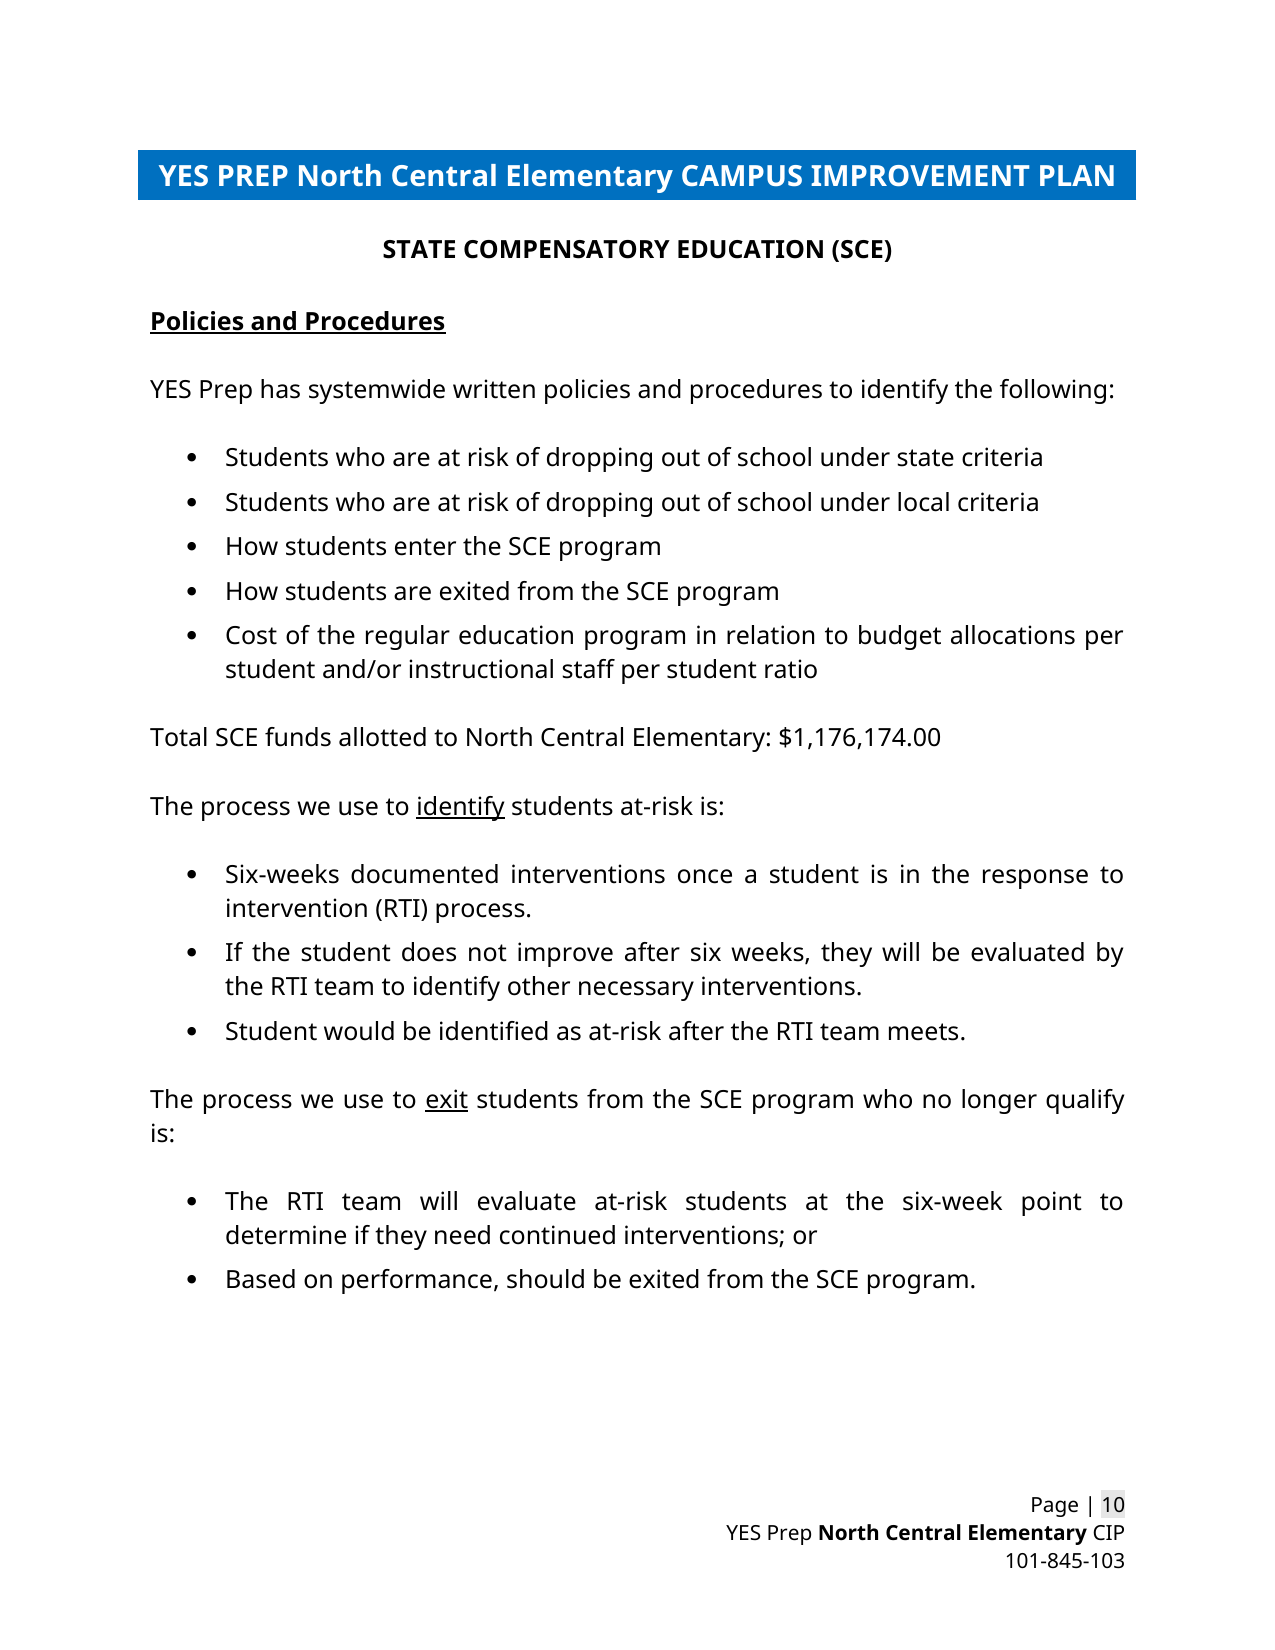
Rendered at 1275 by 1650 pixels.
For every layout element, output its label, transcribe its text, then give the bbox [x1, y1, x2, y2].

list Student would be identified as at-risk after the RTI team meets. [187, 1013, 1125, 1047]
subtitle Policies and Procedures [150, 304, 1125, 338]
text The process we use to exit students from the SCE program who no longer qualify is: [150, 1081, 1125, 1149]
list Students who are at risk of dropping out of school under local criteria [187, 484, 1125, 518]
list How students enter the SCE program [187, 529, 1125, 563]
list The RTI team will evaluate at-risk students at the six-week point to determine if they need continued interventions; or [187, 1184, 1125, 1252]
subtitle STATE COMPENSATORY EDUCATION (SCE) [150, 231, 1125, 265]
list Six-weeks documented interventions once a student is in the response to intervention (RTI) process. [187, 856, 1125, 924]
text YES PREP North Central Elementary CAMPUS IMPROVEMENT PLAN [142, 153, 1133, 197]
list Cost of the regular education program in relation to budget allocations per student and/or instructional staff per student ratio [187, 618, 1125, 686]
list Based on performance, should be exited from the SCE program. [187, 1262, 1125, 1296]
text Total SCE funds allotted to North Central Elementary: $1,176,174.00 [150, 720, 1125, 754]
text The process we use to identify students at-risk is: [150, 788, 1125, 822]
list How students are exited from the SCE program [187, 573, 1125, 607]
text YES Prep has systemwide written policies and procedures to identify the following: [150, 372, 1125, 406]
list If the student does not improve after six weeks, they will be evaluated by the RTI team to identify other necessary interventions. [187, 935, 1125, 1003]
list Students who are at risk of dropping out of school under state criteria [187, 440, 1125, 474]
